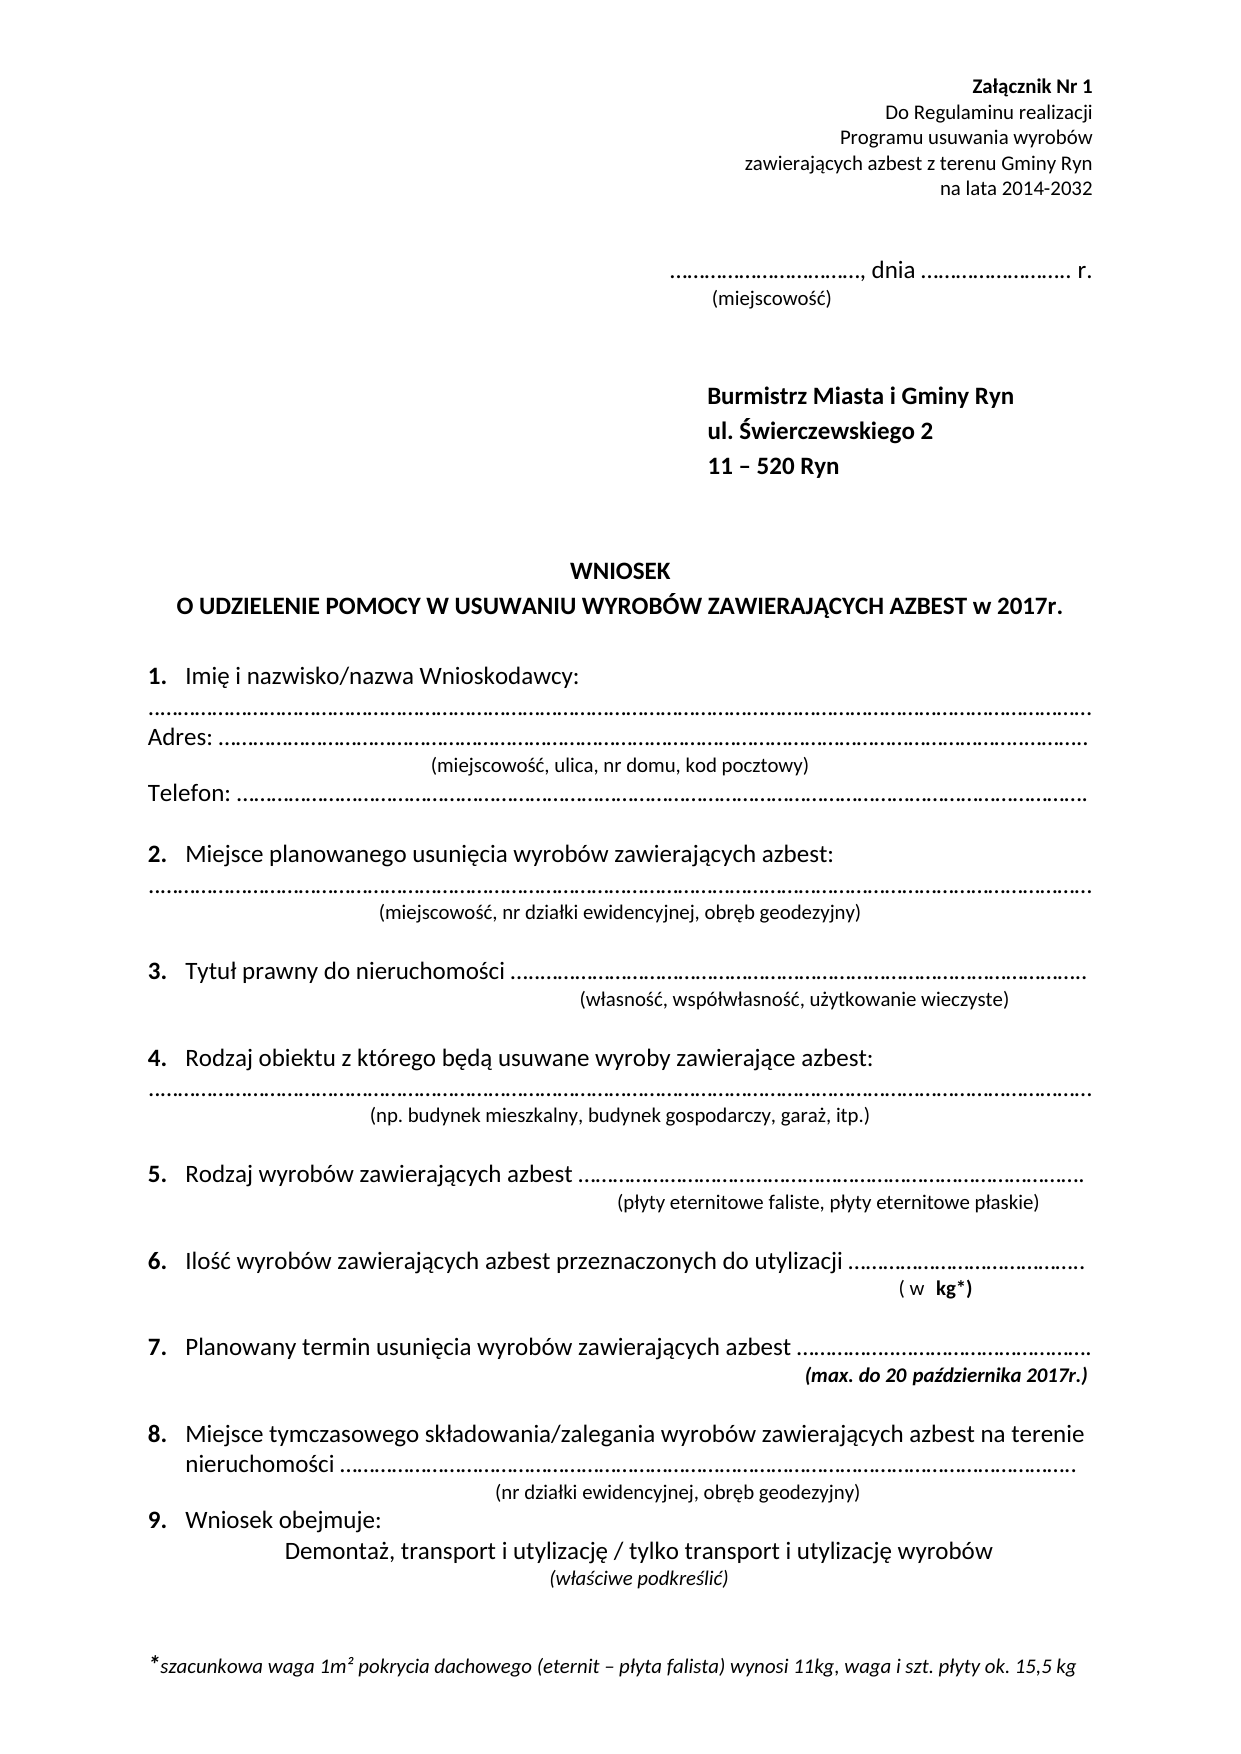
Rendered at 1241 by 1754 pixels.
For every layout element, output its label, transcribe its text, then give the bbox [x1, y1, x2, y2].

text (nr działki ewidencyjnej, obręb geodezyjny) [148, 1479, 1093, 1504]
text (własność, współwłasność, użytkowanie wieczyste) [148, 986, 1093, 1011]
text (miejscowość, ulica, nr domu, kod pocztowy) [148, 752, 1093, 777]
list Rodzaj wyrobów zawierających azbest ……………………………………………………………………………. [148, 1159, 1093, 1189]
text (płyty eternitowe faliste, płyty eternitowe płaskie) [148, 1189, 1093, 1214]
list Miejsce planowanego usunięcia wyrobów zawierających azbest: [148, 838, 1093, 869]
text ( w kg*) [148, 1276, 1093, 1301]
text (max. do 20 października 2017r.) [148, 1362, 1093, 1387]
text ul. Świerczewskiego 2 [148, 415, 1093, 446]
text WNIOSEK [148, 555, 1093, 586]
text O UDZIELENIE POMOCY W USUWANIU WYROBÓW ZAWIERAJĄCYCH AZBEST w 2017r. [148, 590, 1093, 621]
list Tytuł prawny do nieruchomości …..………………………………………………………………………………….. [148, 955, 1093, 986]
text Telefon: …………………………………………………………………………………………………………………………………. [148, 777, 1093, 808]
list Rodzaj obiektu z którego będą usuwane wyroby zawierające azbest: [148, 1042, 1093, 1072]
list Imię i nazwisko/nazwa Wnioskodawcy: [148, 660, 1093, 691]
text ……………………………, dnia …………………….. r. [148, 254, 1093, 285]
text 11 – 520 Ryn [148, 450, 1093, 481]
text ..……………………………………………………………………………………………………………………………………………… (miejscowość, nr działki ewidencyjnej, obręb geodezyjny) [148, 869, 1093, 925]
list Wniosek obejmuje: [148, 1504, 1093, 1535]
text ..……………………………………………………………………………………………………………………………………………… (np. budynek mieszkalny, budynek gospodarczy, garaż, itp.) [148, 1072, 1093, 1128]
text Burmistrz Miasta i Gminy Ryn [148, 380, 1093, 411]
text Adres: …………………………………………………………………………………………………………………………..……….. [148, 721, 1093, 752]
list Miejsce tymczasowego składowania/zalegania wyrobów zawierających azbest na terenie nieruchomości ……………………………………………………………………………………………………………….. [148, 1418, 1093, 1479]
list Demontaż, transport i utylizację / tylko transport i utylizację wyrobów [185, 1535, 1093, 1566]
list (właściwe podkreślić) [185, 1566, 1093, 1591]
text ..……………………………………………………………………………………………………………………………………………… [148, 691, 1093, 721]
list Planowany termin usunięcia wyrobów zawierających azbest ……………..……………………………. [148, 1332, 1093, 1362]
list Ilość wyrobów zawierających azbest przeznaczonych do utylizacji ………………………………….. [148, 1245, 1093, 1276]
text (miejscowość) [148, 285, 1093, 310]
